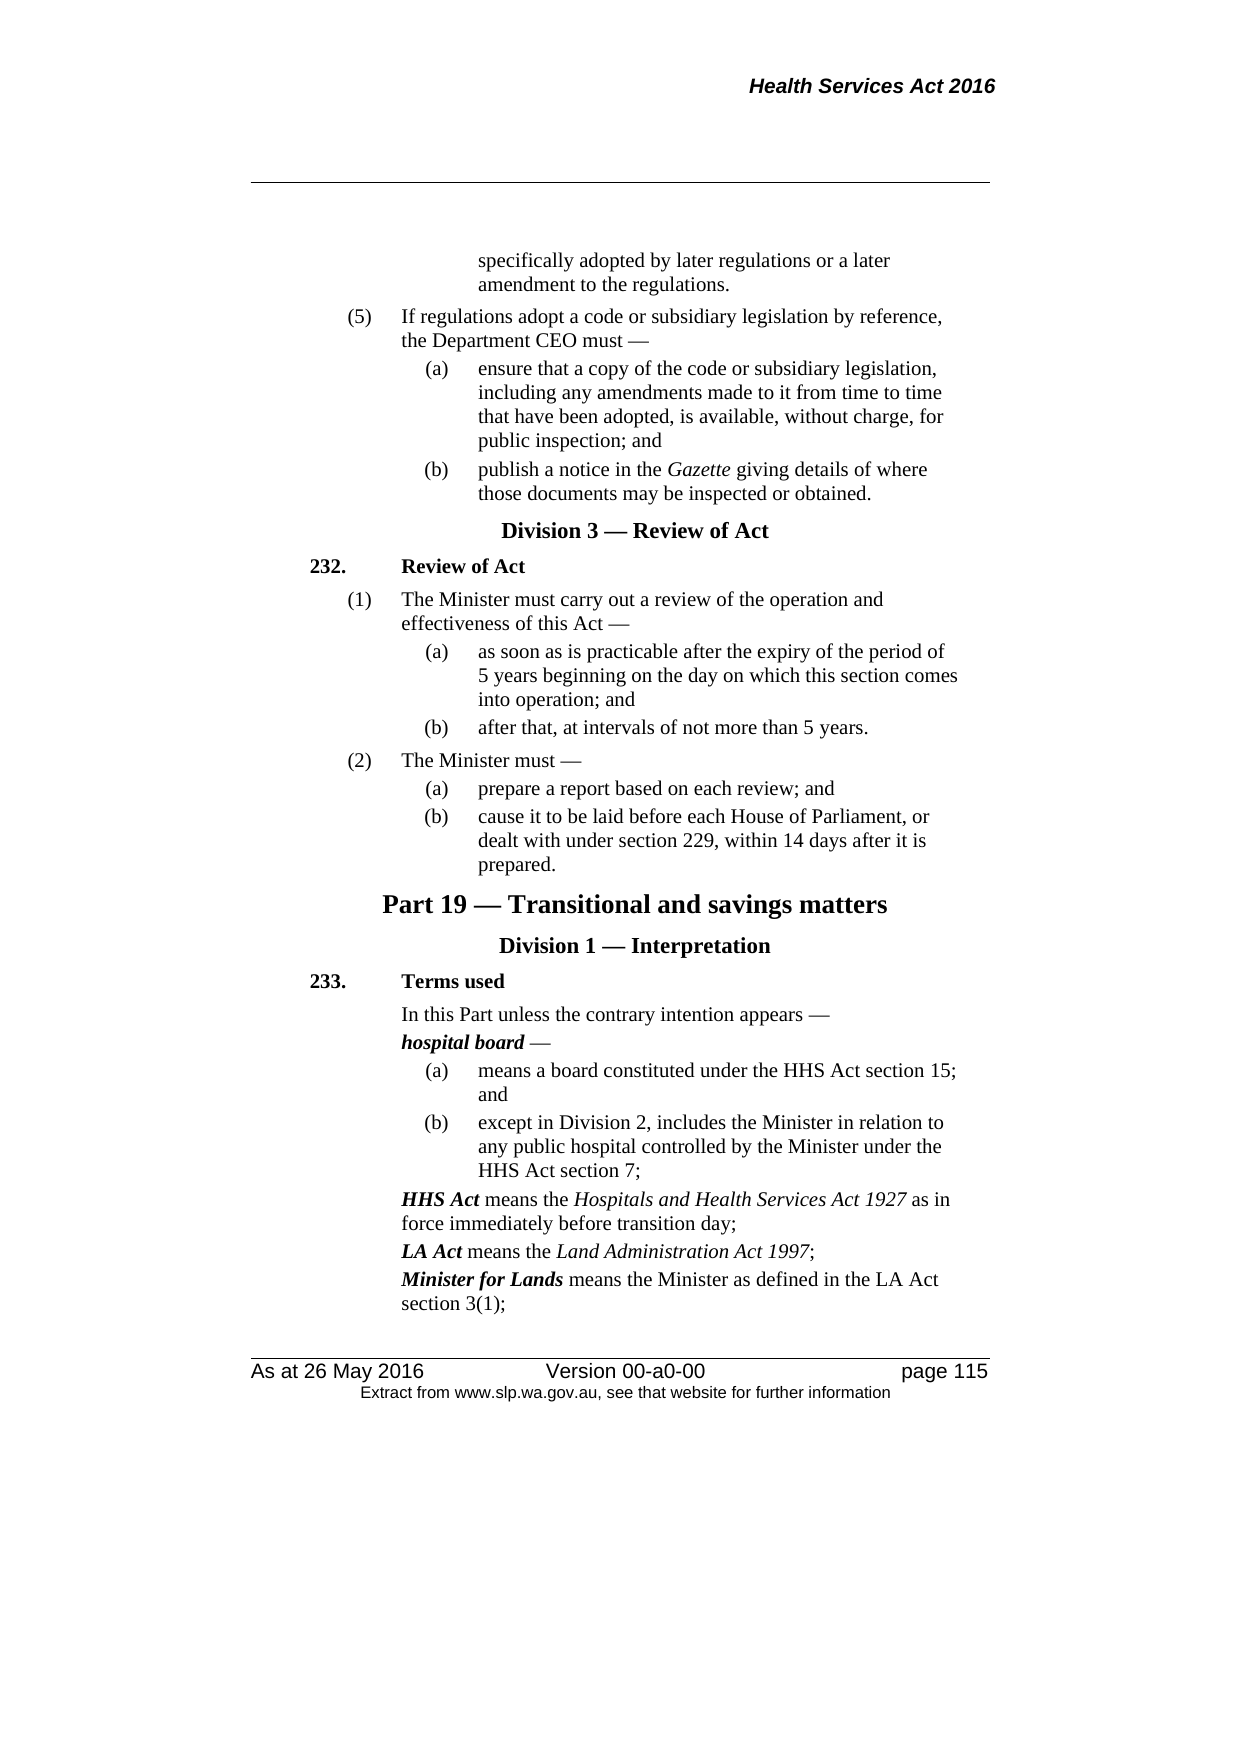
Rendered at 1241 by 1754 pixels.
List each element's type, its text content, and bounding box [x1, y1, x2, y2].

subtitle 232. Review of Act [309, 554, 960, 578]
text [389, 247, 960, 296]
text HHS Act means the Hospitals and Health Services Act 1927 as in force immediately before transition day; [309, 1187, 960, 1235]
subtitle Division 3 — Review of Act [309, 517, 960, 544]
text Minister for Lands means the Minister as defined in the LA Act section 3(1); [309, 1267, 960, 1315]
text (5) If regulations adopt a code or subsidiary legislation by reference, the Department CEO must — [312, 304, 960, 352]
text In this Part unless the contrary intention appears — [312, 1001, 960, 1026]
text (b) except in Division 2, includes the Minister in relation to any public hospital controlled by the Minister under the HHS Act section 7; [309, 1110, 960, 1182]
text (2) The Minister must — [312, 747, 960, 772]
subtitle Part 19 — Transitional and savings matters [309, 889, 960, 920]
text (a) prepare a report based on each review; and [389, 776, 960, 800]
subtitle 233. Terms used [309, 969, 960, 993]
text (a) means a board constituted under the HHS Act section 15; and [309, 1058, 960, 1106]
text hospital board — [309, 1030, 960, 1054]
text (1) The Minister must carry out a review of the operation and effectiveness of this Act — [312, 586, 960, 634]
text (b) publish a notice in the Gazette giving details of where those documents may be inspected or obtained. [389, 457, 960, 505]
text (a) as soon as is practicable after the expiry of the period of 5 years beginning on the day on which this section comes into operation; and [389, 639, 960, 711]
text LA Act means the Land Administration Act 1997; [309, 1239, 960, 1263]
text (a) ensure that a copy of the code or subsidiary legislation, including any amendments made to it from time to time that have been adopted, is available, without charge, for public inspection; and [389, 356, 960, 452]
subtitle Division 1 — Interpretation [309, 932, 960, 959]
text (b) cause it to be laid before each House of Parliament, or dealt with under section 229, within 14 days after it is prepared. [389, 804, 960, 876]
text (b) after that, at intervals of not more than 5 years. [389, 715, 960, 739]
